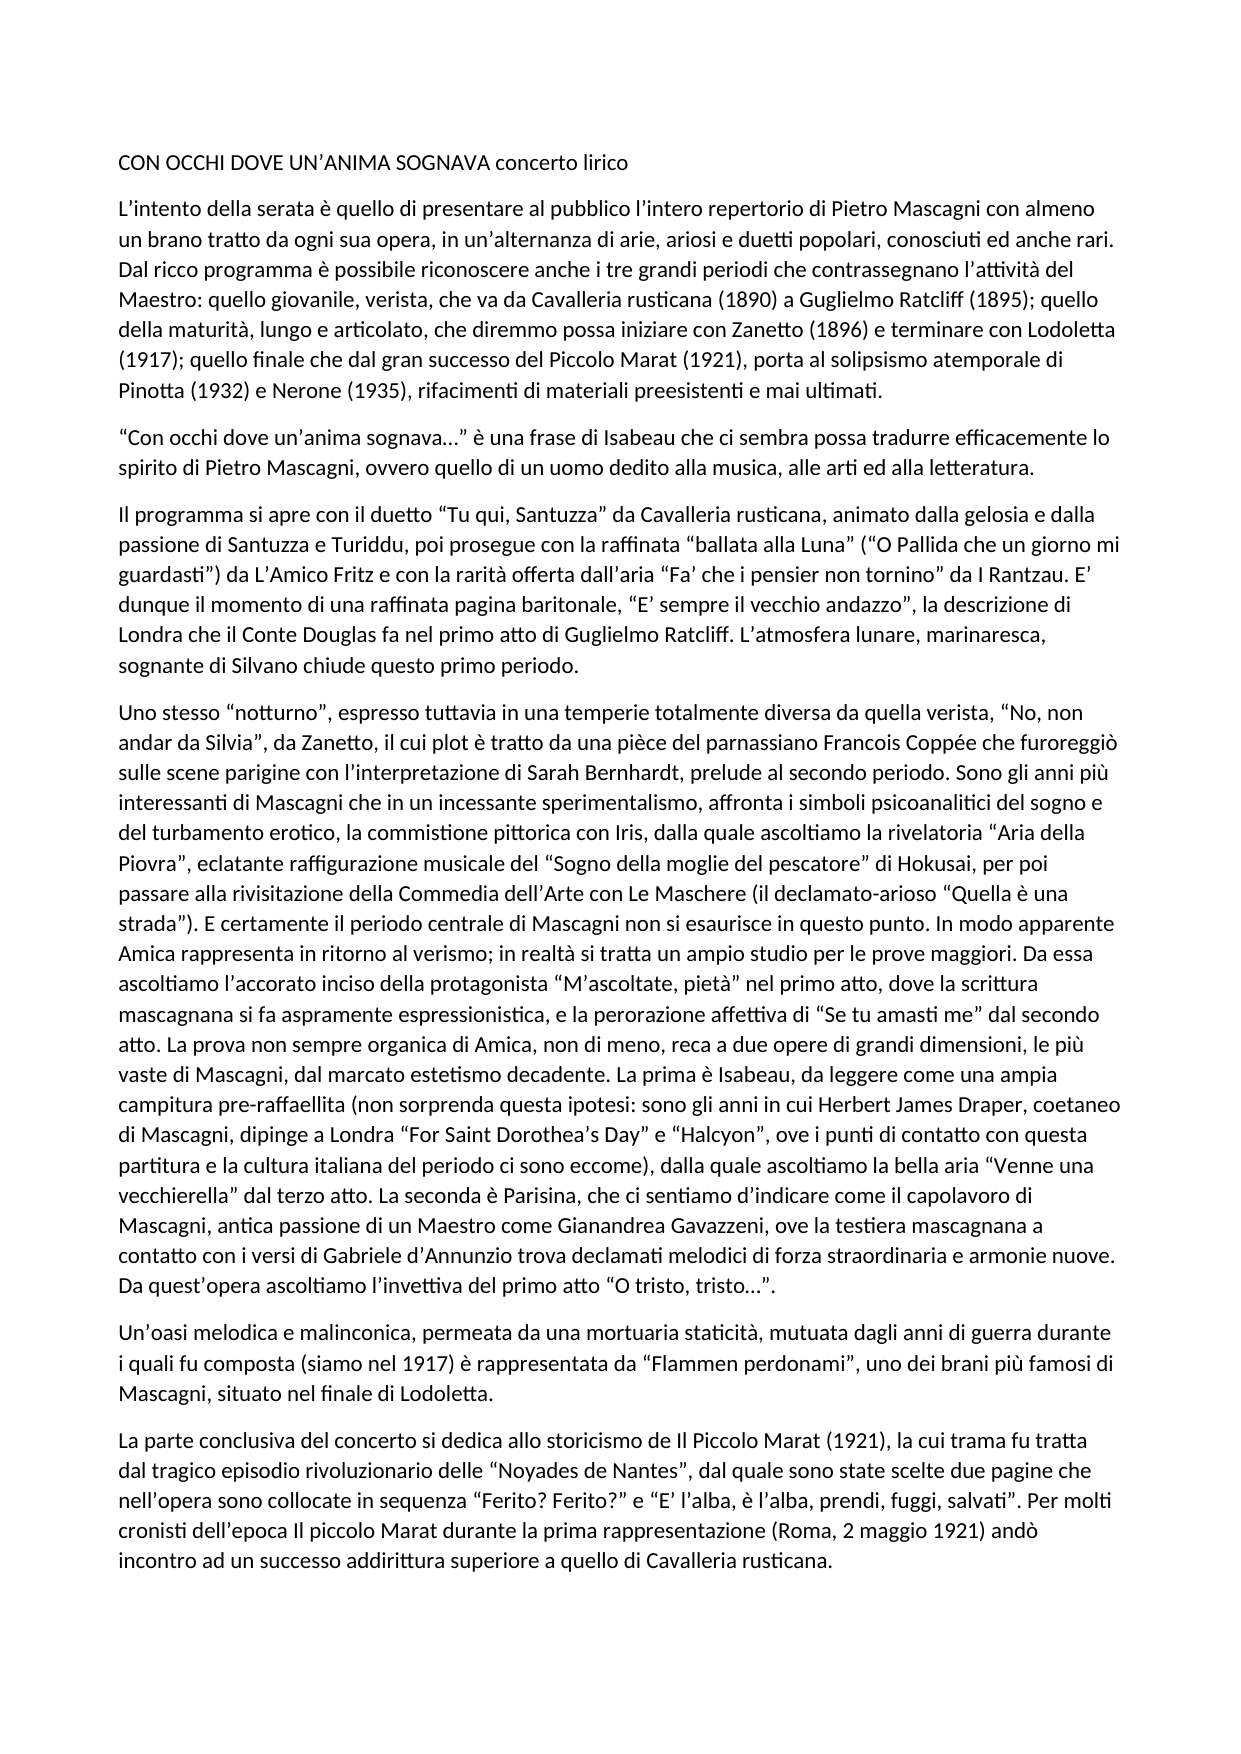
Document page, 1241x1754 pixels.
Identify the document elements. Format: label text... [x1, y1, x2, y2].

text Un’oasi melodica e malinconica, permeata da una mortuaria staticità, mutuata dagli anni di guerra durante i quali fu composta (siamo nel 1917) è rappresentata da “Flammen perdonami”, uno dei brani più famosi di Mascagni, situato nel finale di Lodoletta. [118, 1318, 1122, 1407]
text “Con occhi dove un’anima sognava…” è una frase di Isabeau che ci sembra possa tradurre efficacemente lo spirito di Pietro Mascagni, ovvero quello di un uomo dedito alla musica, alle arti ed alla letteratura. [118, 423, 1122, 481]
text Il programma si apre con il duetto “Tu qui, Santuzza” da Cavalleria rusticana, animato dalla gelosia e dalla passione di Santuzza e Turiddu, poi prosegue con la raffinata “ballata alla Luna” (“O Pallida che un giorno mi guardasti”) da L’Amico Fritz e con la rarità offerta dall’aria “Fa’ che i pensier non tornino” da I Rantzau. E’ dunque il momento di una raffinata pagina baritonale, “E’ sempre il vecchio andazzo”, la descrizione di Londra che il Conte Douglas fa nel primo atto di Guglielmo Ratcliff. L’atmosfera lunare, marinaresca, sognante di Silvano chiude questo primo periodo. [118, 500, 1122, 679]
text CON OCCHI DOVE UN’ANIMA SOGNAVA concerto lirico [118, 148, 1122, 176]
text La parte conclusiva del concerto si dedica allo storicismo de Il Piccolo Marat (1921), la cui trama fu tratta dal tragico episodio rivoluzionario delle “Noyades de Nantes”, dal quale sono state scelte due pagine che nell’opera sono collocate in sequenza “Ferito? Ferito?” e “E’ l’alba, è l’alba, prendi, fuggi, salvati”. Per molti cronisti dell’epoca Il piccolo Marat durante la prima rappresentazione (Roma, 2 maggio 1921) andò incontro ad un successo addirittura superiore a quello di Cavalleria rusticana. [118, 1426, 1122, 1574]
text L’intento della serata è quello di presentare al pubblico l’intero repertorio di Pietro Mascagni con almeno un brano tratto da ogni sua opera, in un’alternanza di arie, ariosi e duetti popolari, conosciuti ed anche rari. Dal ricco programma è possibile riconoscere anche i tre grandi periodi che contrassegnano l’attività del Maestro: quello giovanile, verista, che va da Cavalleria rusticana (1890) a Guglielmo Ratcliff (1895); quello della maturità, lungo e articolato, che diremmo possa iniziare con Zanetto (1896) e terminare con Lodoletta (1917); quello finale che dal gran successo del Piccolo Marat (1921), porta al solipsismo atemporale di Pinotta (1932) e Nerone (1935), rifacimenti di materiali preesistenti e mai ultimati. [118, 194, 1122, 404]
text Uno stesso “notturno”, espresso tuttavia in una temperie totalmente diversa da quella verista, “No, non andar da Silvia”, da Zanetto, il cui plot è tratto da una pièce del parnassiano Francois Coppée che furoreggiò sulle scene parigine con l’interpretazione di Sarah Bernhardt, prelude al secondo periodo. Sono gli anni più interessanti di Mascagni che in un incessante sperimentalismo, affronta i simboli psicoanalitici del sogno e del turbamento erotico, la commistione pittorica con Iris, dalla quale ascoltiamo la rivelatoria “Aria della Piovra”, eclatante raffigurazione musicale del “Sogno della moglie del pescatore” di Hokusai, per poi passare alla rivisitazione della Commedia dell’Arte con Le Maschere (il declamato-arioso “Quella è una strada”). E certamente il periodo centrale di Mascagni non si esaurisce in questo punto. In modo apparente Amica rappresenta in ritorno al verismo; in realtà si tratta un ampio studio per le prove maggiori. Da essa ascoltiamo l’accorato inciso della protagonista “M’ascoltate, pietà” nel primo atto, dove la scrittura mascagnana si fa aspramente espressionistica, e la perorazione affettiva di “Se tu amasti me” dal secondo atto. La prova non sempre organica di Amica, non di meno, reca a due opere di grandi dimensioni, le più vaste di Mascagni, dal marcato estetismo decadente. La prima è Isabeau, da leggere come una ampia campitura pre-raffaellita (non sorprenda questa ipotesi: sono gli anni in cui Herbert James Draper, coetaneo di Mascagni, dipinge a Londra “For Saint Dorothea’s Day” e “Halcyon”, ove i punti di contatto con questa partitura e la cultura italiana del periodo ci sono eccome), dalla quale ascoltiamo la bella aria “Venne una vecchierella” dal terzo atto. La seconda è Parisina, che ci sentiamo d’indicare come il capolavoro di Mascagni, antica passione di un Maestro come Gianandrea Gavazzeni, ove la testiera mascagnana a contatto con i versi di Gabriele d’Annunzio trova declamati melodici di forza straordinaria e armonie nuove. Da quest’opera ascoltiamo l’invettiva del primo atto “O tristo, tristo…”. [118, 698, 1122, 1299]
